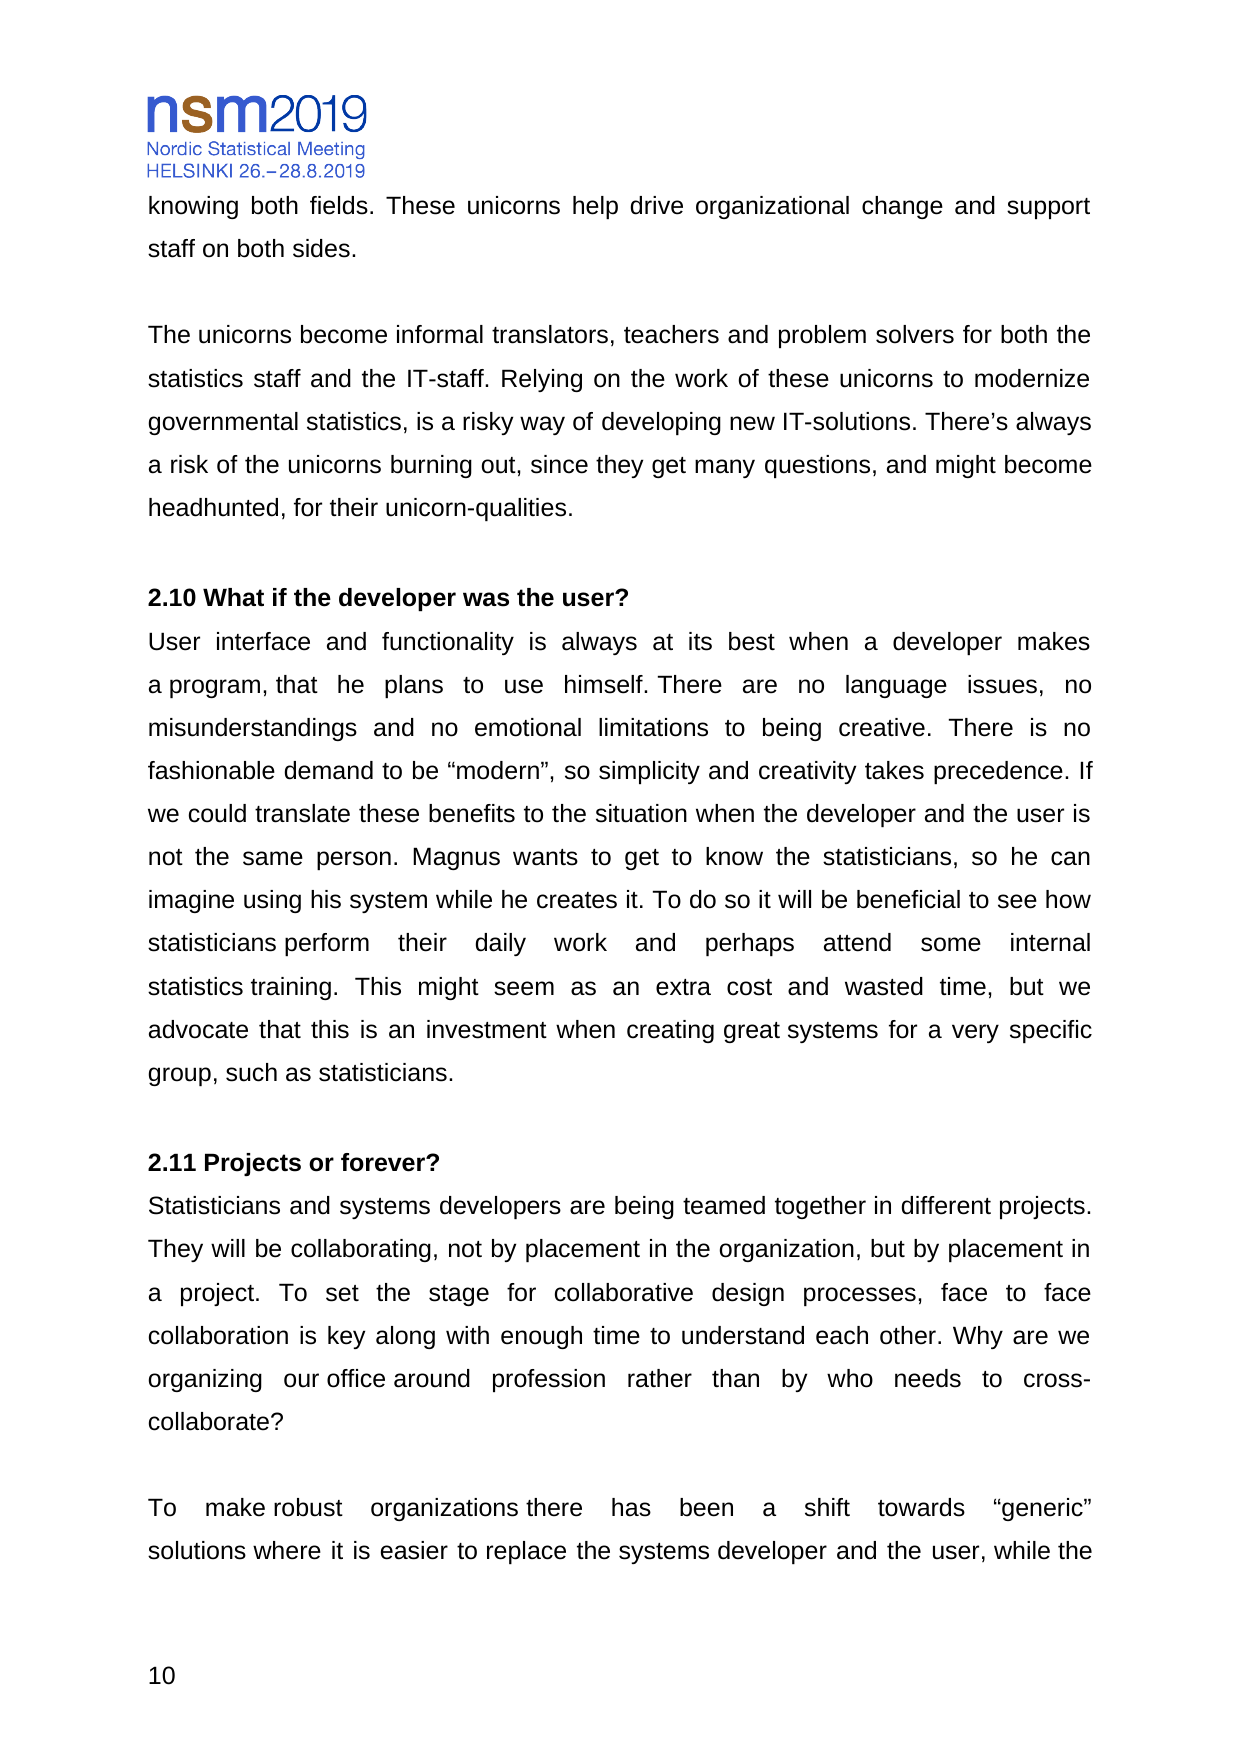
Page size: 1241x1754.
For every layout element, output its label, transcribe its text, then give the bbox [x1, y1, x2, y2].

text The unicorns become informal translators, teachers and problem solvers for both the statistics staff and the IT-staff. Relying on the work of these unicorns to modernize governmental statistics, is a risky way of developing new IT-solutions. There’s always a risk of the unicorns burning out, since they get many questions, and might become headhunted, for their unicorn-qualities. [148, 320, 1093, 522]
subtitle 2.10 What if the developer was the user? [148, 583, 1093, 612]
text User interface and functionality is always at its best when a developer makes a program, that he plans to use himself. There are no language issues, no misunderstandings and no emotional limitations to being creative. There is no fashionable demand to be “modern”, so simplicity and creativity takes precedence. If we could translate these benefits to the situation when the developer and the user is not the same person. Magnus wants to get to know the statisticians, so he can imagine using his system while he creates it. To do so it will be beneficial to see how statisticians perform their daily work and perhaps attend some internal statistics training. This might seem as an extra cost and wasted time, but we advocate that this is an investment when creating great systems for a very specific group, such as statisticians. [148, 626, 1093, 1086]
picture [147, 95, 367, 178]
subtitle 2.11 Projects or forever? [148, 1148, 1093, 1177]
text Statisticians and systems developers are being teamed together in different projects. They will be collaborating, not by placement in the organization, but by placement in a project. To set the stage for collaborative design processes, face to face collaboration is key along with enough time to understand each other. Why are we organizing our office around profession rather than by who needs to cross-collaborate? [148, 1191, 1093, 1436]
